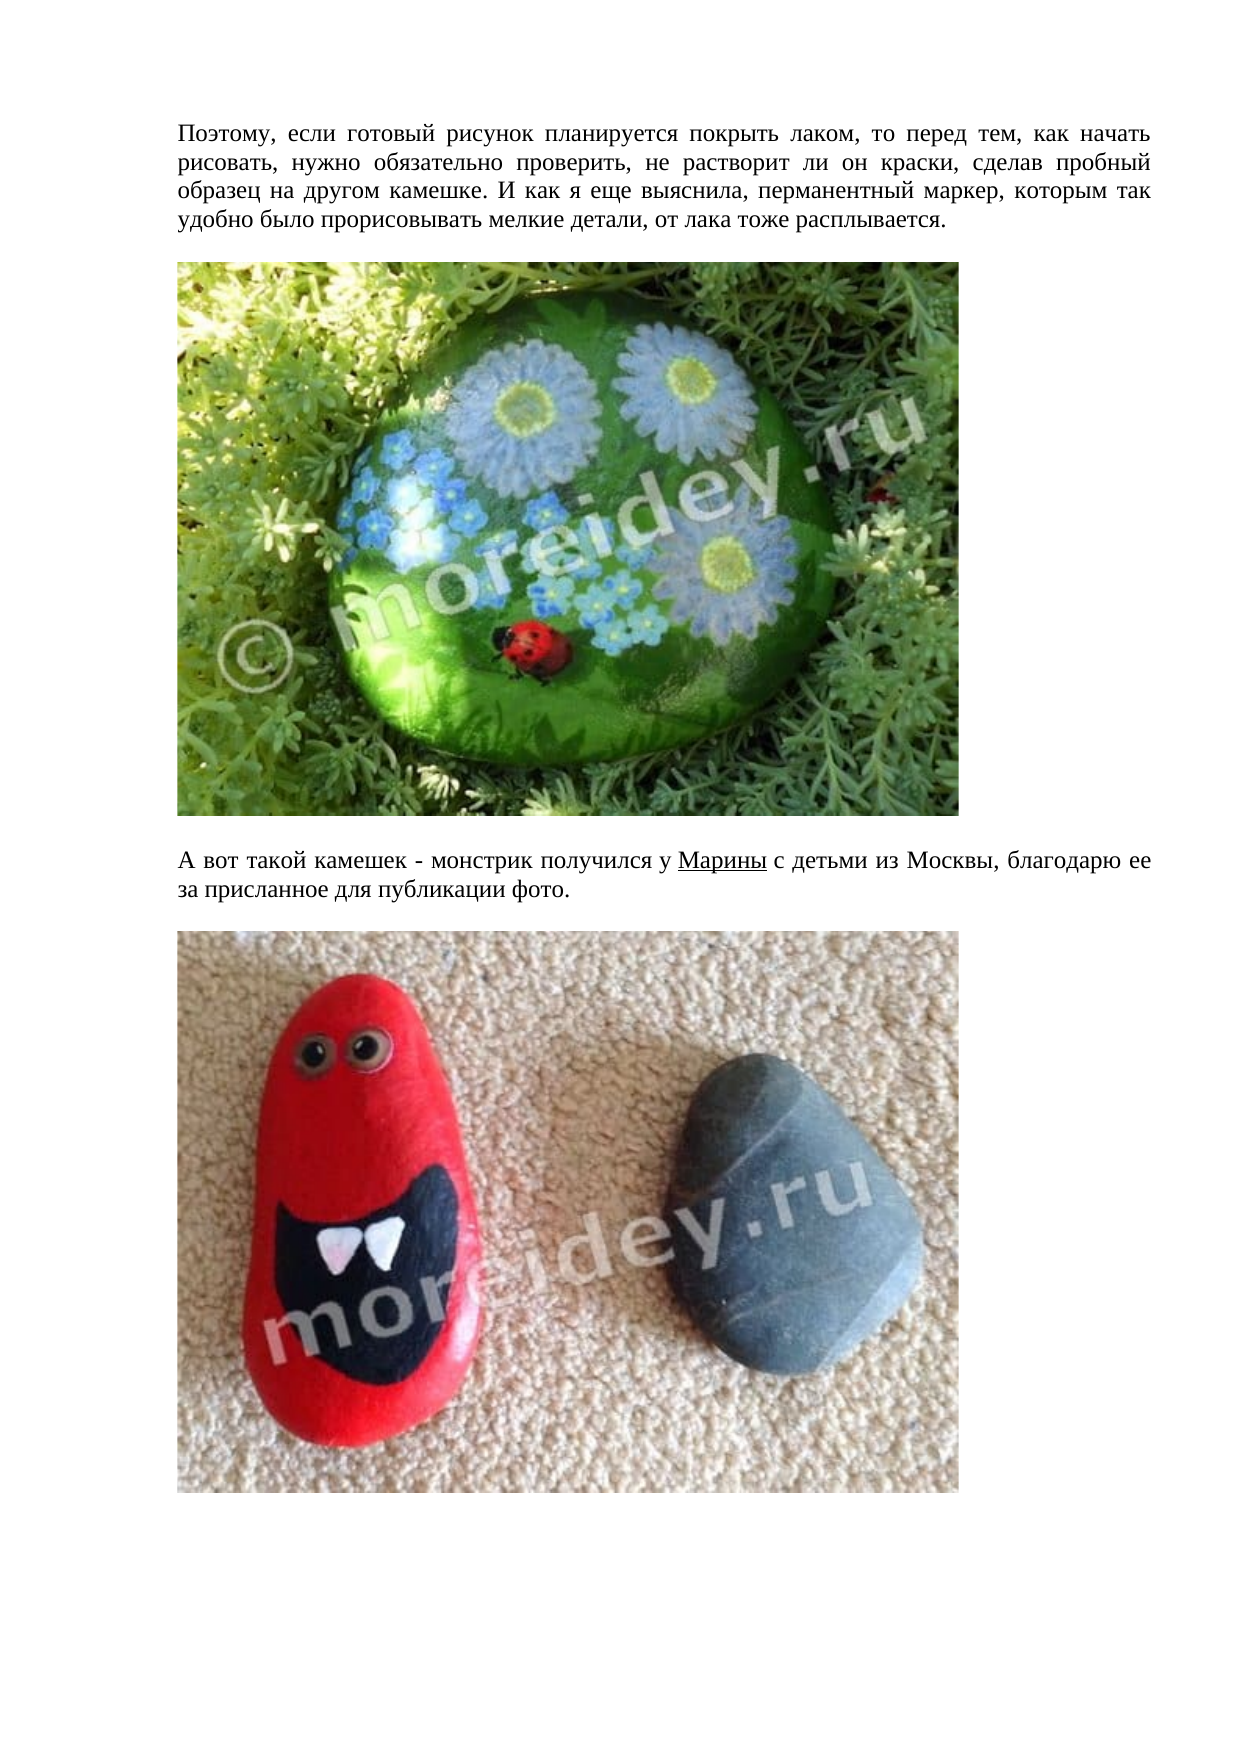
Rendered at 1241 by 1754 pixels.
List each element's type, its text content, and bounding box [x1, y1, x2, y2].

picture [177, 262, 962, 816]
picture [177, 931, 962, 1493]
text Поэтому, если готовый рисунок планируется покрыть лаком, то перед тем, как начать рисовать, нужно обязательно проверить, не растворит ли он краски, сделав пробный образец на другом камешке. И как я еще выяснила, перманентный маркер, которым так удобно было прорисовывать мелкие детали, от лака тоже расплывается. [177, 118, 1152, 233]
text А вот такой камешек - монстрик получился у Марины с детьми из Москвы, благодарю ее за присланное для публикации фото. [177, 845, 1152, 902]
